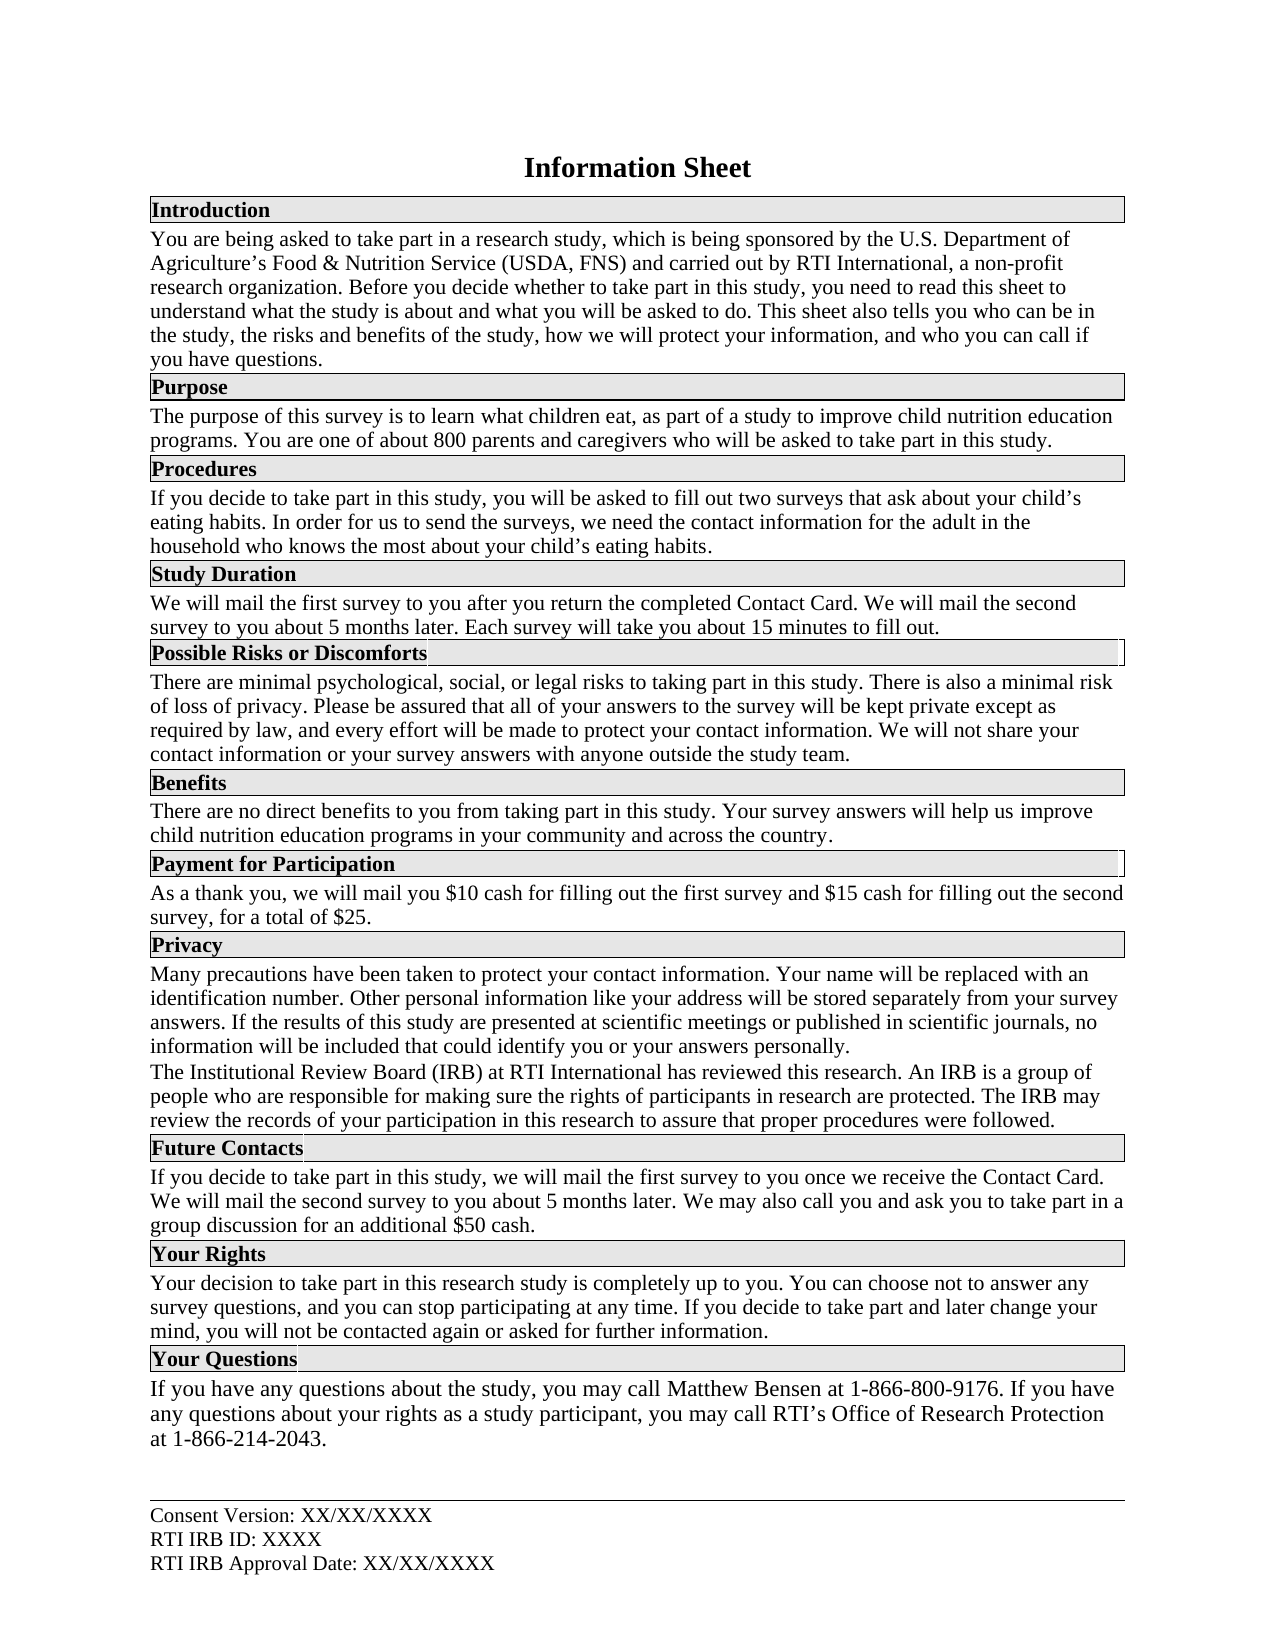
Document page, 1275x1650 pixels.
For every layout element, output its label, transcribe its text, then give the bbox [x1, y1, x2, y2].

text You are being asked to take part in a research study, which is being sponsored by the U.S. Department of Agriculture’s Food & Nutrition Service (USDA, FNS) and carried out by RTI International, a non-profit research organization. Before you decide whether to take part in this study, you need to read this sheet to understand what the study is about and what you will be asked to do. This sheet also tells you who can be in the study, the risks and benefits of the study, how we will protect your information, and who you can call if you have questions. [150, 227, 1125, 371]
text We will mail the first survey to you after you return the completed Contact Card. We will mail the second survey to you about 5 months later. Each survey will take you about 15 minutes to fill out. [150, 591, 1125, 639]
text If you have any questions about the study, you may call Matthew Bensen at 1-866-800-9176. If you have any questions about your rights as a study participant, you may call RTI’s Office of Research Protection at 1-866-214-2043. [150, 1376, 1125, 1452]
text As a thank you, we will mail you $10 cash for filling out the first survey and $15 cash for filling out the second survey, for a total of $25. [150, 881, 1125, 929]
text There are minimal psychological, social, or legal risks to taking part in this study. There is also a minimal risk of loss of privacy. Please be assured that all of your answers to the survey will be kept private except as required by law, and every effort will be made to protect your contact information. We will not share your contact information or your survey answers with anyone outside the study team. [150, 671, 1125, 766]
text If you decide to take part in this study, you will be asked to fill out two surveys that ask about your child’s eating habits. In order for us to send the surveys, we need the contact information for the adult in the household who knows the most about your child’s eating habits. [150, 486, 1125, 558]
text The purpose of this survey is to learn what children eat, as part of a study to improve child nutrition education programs. You are one of about 800 parents and caregivers who will be asked to take part in this study. [150, 405, 1125, 452]
text If you decide to take part in this study, we will mail the first survey to you once we receive the Contact Card. We will mail the second survey to you about 5 months later. We may also call you and ask you to take part in a group discussion for an additional $50 cash. [150, 1166, 1125, 1237]
text Many precautions have been taken to protect your contact information. Your name will be replaced with an identification number. Other personal information like your address will be stored separately from your survey answers. If the results of this study are presented at scientific meetings or published in scientific journals, no information will be included that could identify you or your answers personally. [150, 963, 1125, 1058]
text Your decision to take part in this research study is completely up to you. You can choose not to answer any survey questions, and you can stop participating at any time. If you decide to take part and later change your mind, you will not be contacted again or asked for further information. [150, 1271, 1125, 1343]
text Information Sheet [150, 150, 1125, 183]
text The Institutional Review Board (IRB) at RTI International has reviewed this research. An IRB is a group of people who are responsible for making sure the rights of participants in research are protected. The IRB may review the records of your participation in this research to assure that proper procedures were followed. [150, 1060, 1125, 1132]
text There are no direct benefits to you from taking part in this study. Your survey answers will help us improve child nutrition education programs in your community and across the country. [150, 800, 1125, 848]
